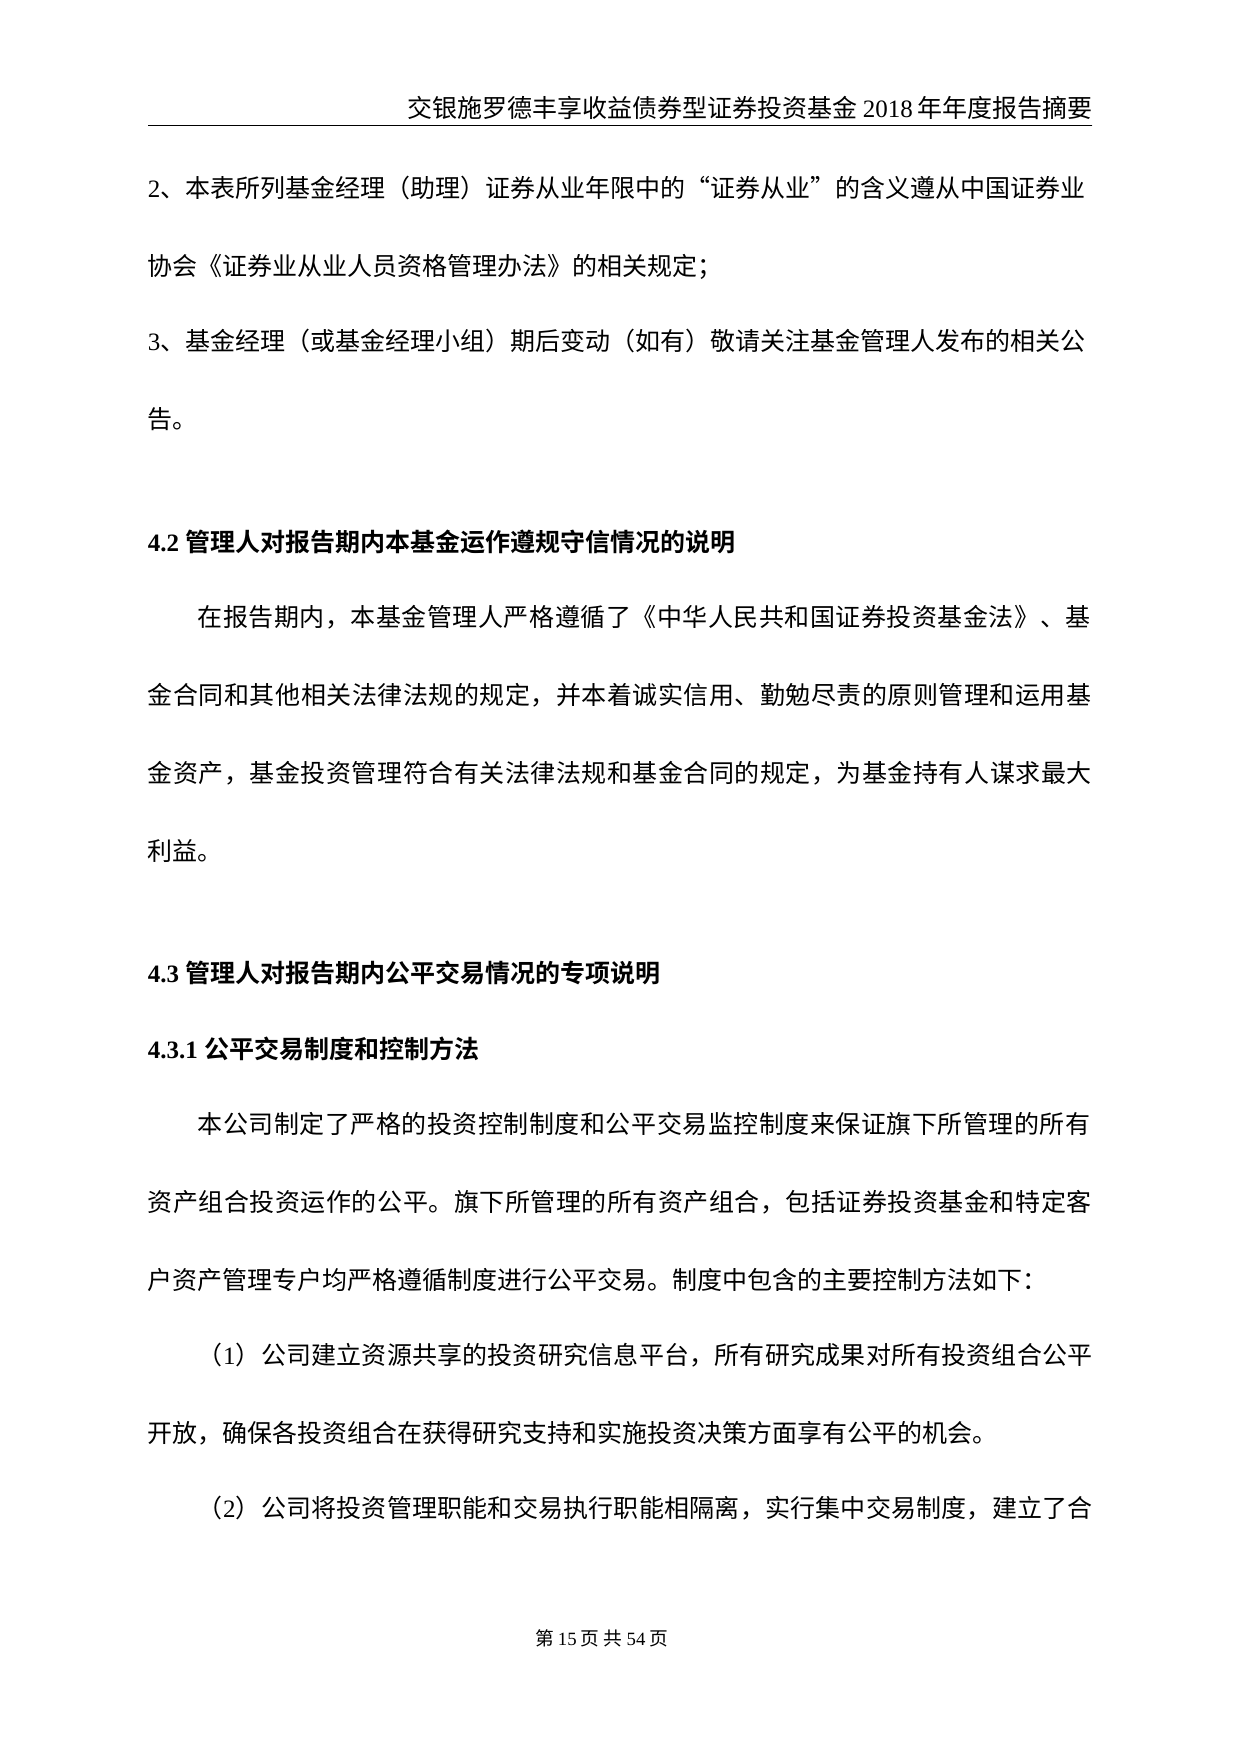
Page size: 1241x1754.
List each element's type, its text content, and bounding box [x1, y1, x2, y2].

text 2、本表所列基金经理（助理）证券从业年限中的“证券从业”的含义遵从中国证券业协会《证券业从业人员资格管理办法》的相关规定； [148, 154, 1092, 297]
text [148, 1474, 1092, 1539]
subtitle 4.3.1 公平交易制度和控制方法 [148, 1015, 1092, 1080]
subtitle 4.2 管理人对报告期内本基金运作遵规守信情况的说明 [148, 508, 1092, 573]
text （1）公司建立资源共享的投资研究信息平台，所有研究成果对所有投资组合公平开放，确保各投资组合在获得研究支持和实施投资决策方面享有公平的机会。 [148, 1321, 1092, 1464]
subtitle 4.3 管理人对报告期内公平交易情况的专项说明 [148, 939, 1092, 1004]
text 3、基金经理（或基金经理小组）期后变动（如有）敬请关注基金管理人发布的相关公告。 [148, 307, 1092, 450]
text 本公司制定了严格的投资控制制度和公平交易监控制度来保证旗下所管理的所有资产组合投资运作的公平。旗下所管理的所有资产组合，包括证券投资基金和特定客户资产管理专户均严格遵循制度进行公平交易。制度中包含的主要控制方法如下： [148, 1090, 1092, 1311]
text 在报告期内，本基金管理人严格遵循了《中华人民共和国证券投资基金法》、基金合同和其他相关法律法规的规定，并本着诚实信用、勤勉尽责的原则管理和运用基金资产，基金投资管理符合有关法律法规和基金合同的规定，为基金持有人谋求最大利益。 [148, 583, 1092, 882]
